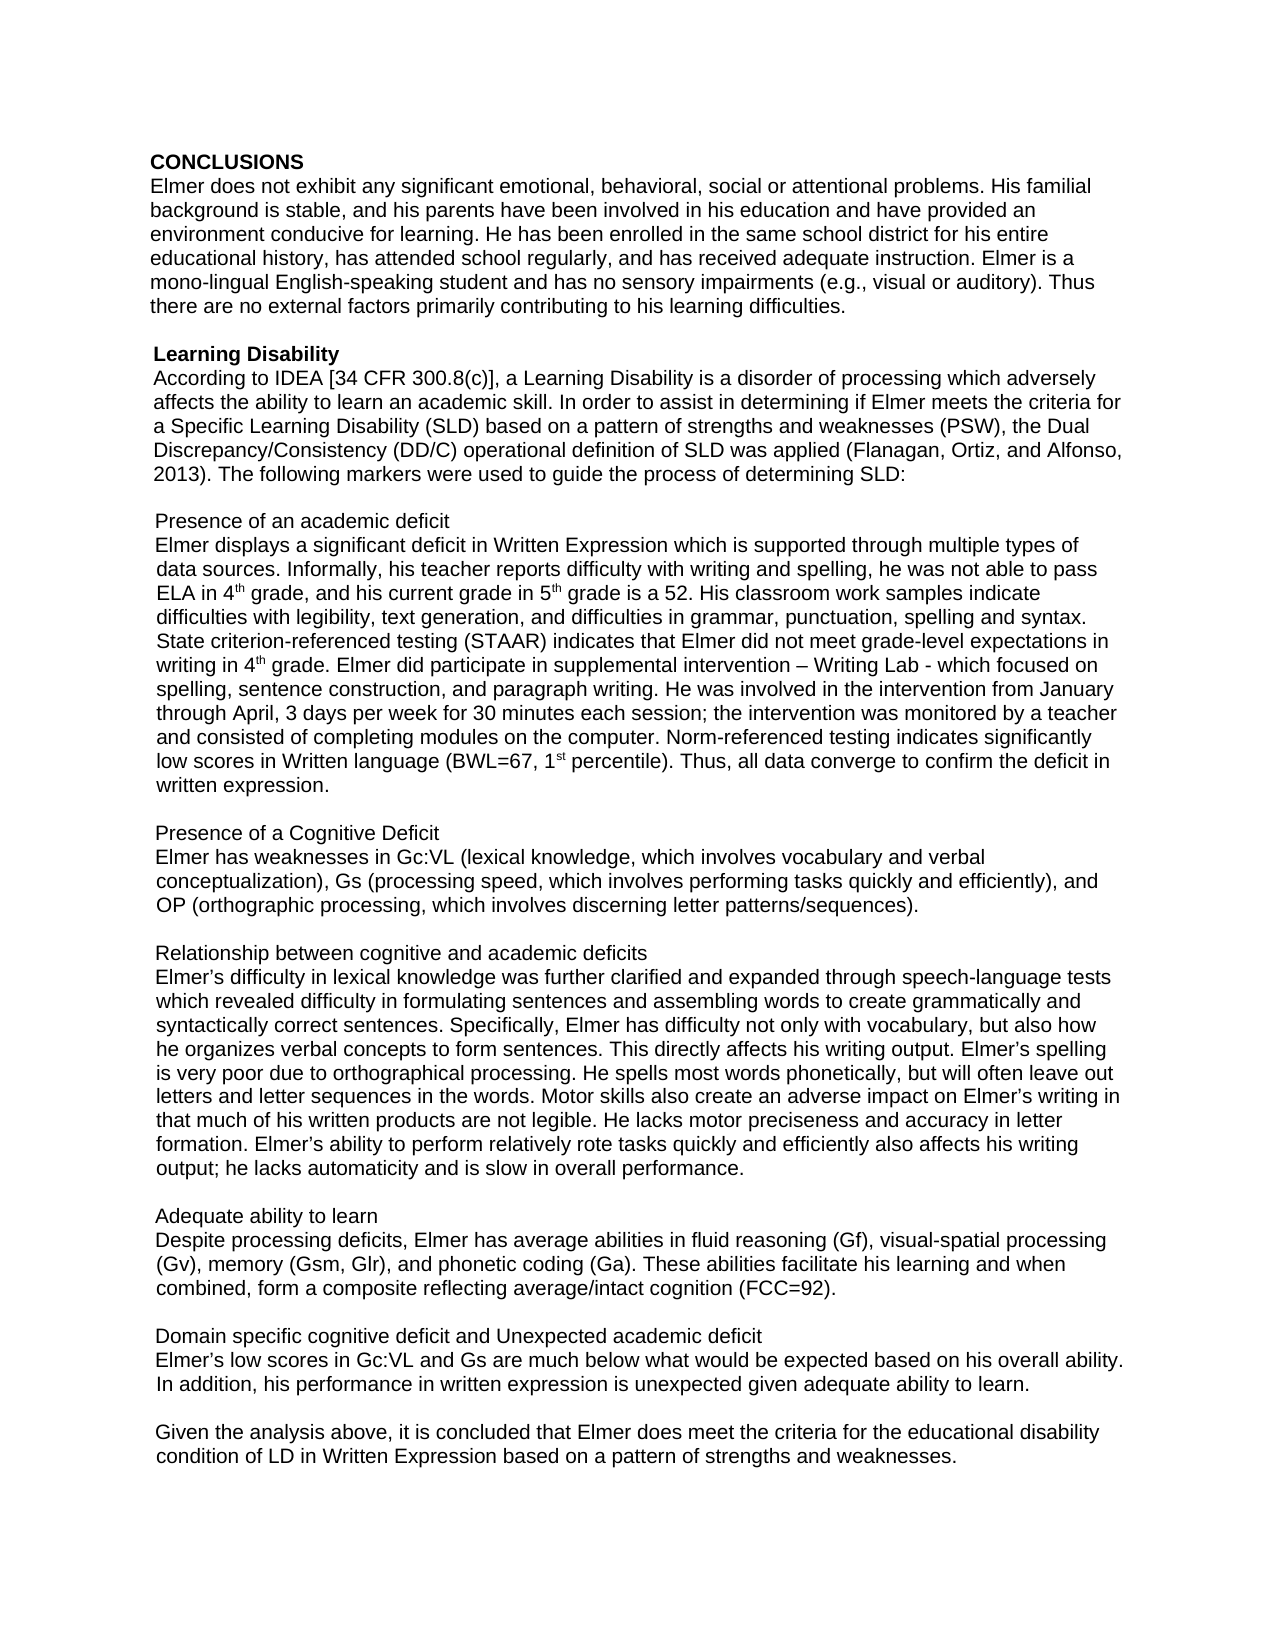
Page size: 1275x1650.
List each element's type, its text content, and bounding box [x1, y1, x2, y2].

text According to IDEA [34 CFR 300.8(c)], a Learning Disability is a disorder of processing which adversely affects the ability to learn an academic skill. In order to assist in determining if Elmer meets the criteria for a Specific Learning Disability (SLD) based on a pattern of strengths and weaknesses (PSW), the Dual Discrepancy/Consistency (DD/C) operational definition of SLD was applied (Flanagan, Ortiz, and Alfonso, 2013). The following markers were used to guide the process of determining SLD: [153, 366, 1125, 485]
text Elmer displays a significant deficit in Written Expression which is supported through multiple types of data sources. Informally, his teacher reports difficulty with writing and spelling, he was not able to pass ELA in 4th grade, and his current grade in 5th grade is a 52. His classroom work samples indicate difficulties with legibility, text generation, and difficulties in grammar, punctuation, spelling and syntax. State criterion-referenced testing (STAAR) indicates that Elmer did not meet grade-level expectations in writing in 4th grade. Elmer did participate in supplemental intervention – Writing Lab - which focused on spelling, sentence construction, and paragraph writing. He was involved in the intervention from January through April, 3 days per week for 30 minutes each session; the intervention was monitored by a teacher and consisted of completing modules on the computer. Norm-referenced testing indicates significantly low scores in Written language (BWL=67, 1st percentile). Thus, all data converge to confirm the deficit in written expression. [154, 533, 1125, 797]
text Adequate ability to learn [155, 1204, 1125, 1228]
text Elmer does not exhibit any significant emotional, behavioral, social or attentional problems. His familial background is stable, and his parents have been involved in his education and have provided an environment conducive for learning. He has been enrolled in the same school district for his entire educational history, has attended school regularly, and has received adequate instruction. Elmer is a mono-lingual English-speaking student and has no sensory impairments (e.g., visual or auditory). Thus there are no external factors primarily contributing to his learning difficulties. [150, 174, 1125, 318]
text Elmer has weaknesses in Gc:VL (lexical knowledge, which involves vocabulary and verbal conceptualization), Gs (processing speed, which involves performing tasks quickly and efficiently), and OP (orthographic processing, which involves discerning letter patterns/sequences). [155, 845, 1125, 917]
text Despite processing deficits, Elmer has average abilities in fluid reasoning (Gf), visual-spatial processing (Gv), memory (Gsm, Glr), and phonetic coding (Ga). These abilities facilitate his learning and when combined, form a composite reflecting average/intact cognition (FCC=92). [155, 1228, 1125, 1300]
text Presence of a Cognitive Deficit [155, 821, 1125, 845]
text Elmer’s difficulty in lexical knowledge was further clarified and expanded through speech-language tests which revealed difficulty in formulating sentences and assembling words to create grammatically and syntactically correct sentences. Specifically, Elmer has difficulty not only with vocabulary, but also how he organizes verbal concepts to form sentences. This directly affects his writing output. Elmer’s spelling is very poor due to orthographical processing. He spells most words phonetically, but will often leave out letters and letter sequences in the words. Motor skills also create an adverse impact on Elmer’s writing in that much of his written products are not legible. He lacks motor preciseness and accuracy in letter formation. Elmer’s ability to perform relatively rote tasks quickly and efficiently also affects his writing output; he lacks automaticity and is slow in overall performance. [155, 964, 1125, 1180]
text Given the analysis above, it is concluded that Elmer does meet the criteria for the educational disability condition of LD in Written Expression based on a pattern of strengths and weaknesses. [155, 1420, 1125, 1468]
text Domain specific cognitive deficit and Unexpected academic deficit [155, 1324, 1125, 1348]
text Relationship between cognitive and academic deficits [155, 941, 1125, 964]
text Learning Disability [153, 342, 1125, 366]
text Presence of an academic deficit [154, 509, 1125, 533]
text Elmer’s low scores in Gc:VL and Gs are much below what would be expected based on his overall ability. In addition, his performance in written expression is unexpected given adequate ability to learn. [155, 1348, 1125, 1396]
text CONCLUSIONS [150, 150, 1125, 174]
